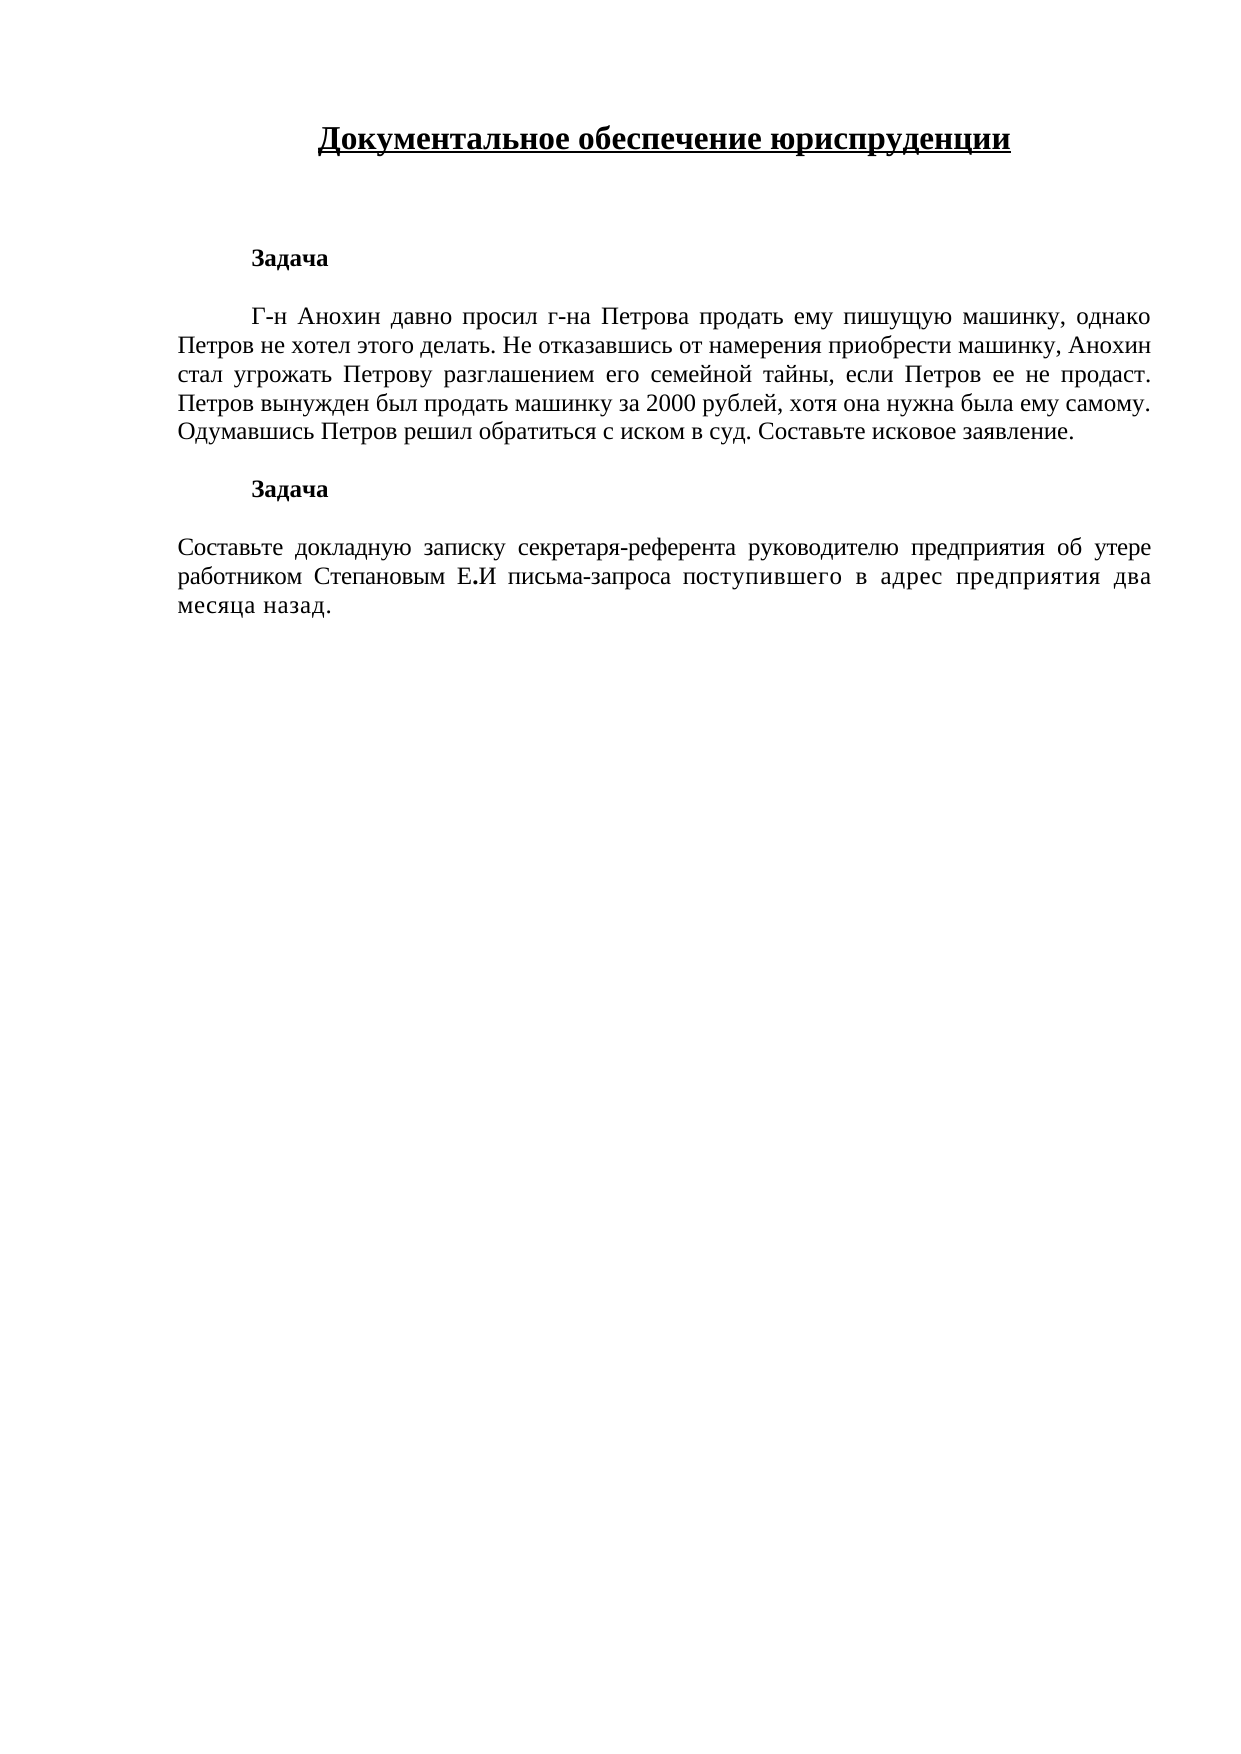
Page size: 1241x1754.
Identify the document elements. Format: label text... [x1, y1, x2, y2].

text Задача [177, 243, 1152, 272]
text Г-н Анохин давно просил г-на Петрова продать ему пишущую машинку, однако Петров не хотел этого делать. Не отказавшись от намерения приобрести машинку, Анохин стал угрожать Петрову разглашением его семейной тайны, если Петров ее не продаст. Петров вынужден был продать машинку за 2000 рублей, хотя она нужна была ему самому. Одумавшись Петров решил обратиться с иском в суд. Составьте исковое заявление. [177, 301, 1152, 445]
text Составьте докладную записку секретаря-референта руководителю предприятия об утере работником Степановым Е.И письма-запроса поступившего в адрес предприятия два месяца назад. [177, 532, 1152, 618]
text Документальное обеспечение юриспруденции [177, 118, 1152, 156]
text Задача [177, 474, 1152, 503]
